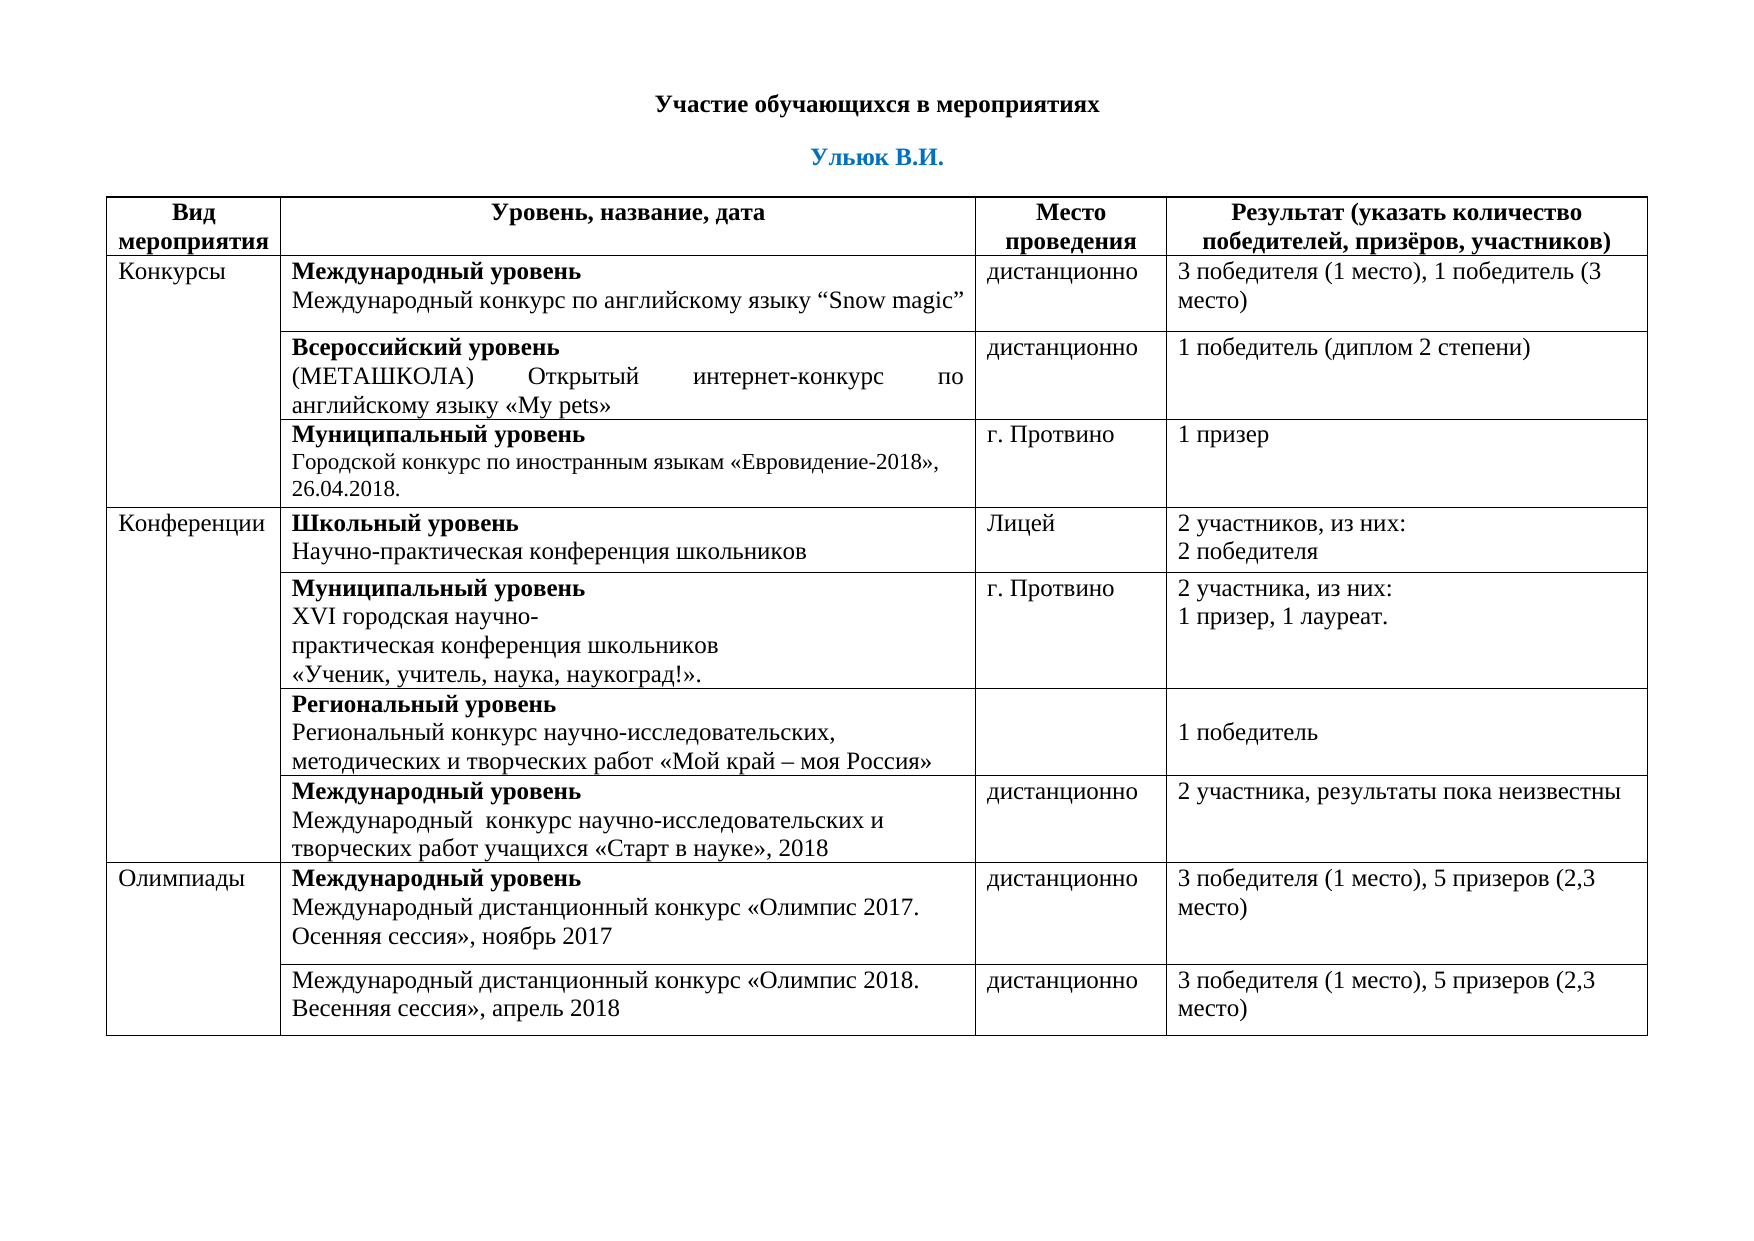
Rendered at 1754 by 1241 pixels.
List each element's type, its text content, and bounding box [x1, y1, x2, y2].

table_cell 3 победителя (1 место), 5 призеров (2,3 место) [1167, 965, 1647, 1035]
text Ульюк В.И. [118, 142, 1636, 171]
table_header Вид мероприятия [107, 198, 280, 255]
table_cell г. Протвино [976, 573, 1166, 688]
table_cell Международный дистанционный конкурс «Олимпис 2018. Весенняя сессия», апрель 2018 [281, 965, 975, 1035]
table_cell Международный уровень Международный конкурс по английскому языку “Snow magic” [281, 256, 975, 331]
table_cell 2 участников, из них: 2 победителя [1167, 508, 1647, 572]
table_cell 3 победителя (1 место), 5 призеров (2,3 место) [1167, 863, 1647, 964]
table_cell Конференции [107, 508, 280, 862]
text Участие обучающихся в мероприятиях [118, 89, 1636, 117]
table_cell дистанционно [976, 256, 1166, 331]
table_cell 3 победителя (1 место), 1 победитель (3 место) [1167, 256, 1647, 331]
table_cell 1 победитель [1167, 689, 1647, 775]
table_cell дистанционно [976, 776, 1166, 862]
table_cell Лицей [976, 508, 1166, 572]
table_cell 1 победитель (диплом 2 степени) [1167, 332, 1647, 418]
table_cell Региональный уровень Региональный конкурс научно-исследовательских, методических и творческих работ «Мой край – моя Россия» [281, 689, 975, 775]
table_cell Муниципальный уровень ХVI городская научно- практическая конференция школьников «Ученик, учитель, наука, наукоград!». [281, 573, 975, 688]
table_header Уровень, название, дата [281, 198, 975, 255]
table_cell Школьный уровень Научно-практическая конференция школьников [281, 508, 975, 572]
table_cell 2 участника, результаты пока неизвестны [1167, 776, 1647, 862]
table_cell 1 призер [1167, 420, 1647, 507]
table_cell Всероссийский уровень (МЕТАШКОЛА) Открытый интернет-конкурс по английскому языку «My pets» [281, 332, 975, 418]
table_cell 2 участника, из них: 1 призер, 1 лауреат. [1167, 573, 1647, 688]
table_cell Международный уровень Международный дистанционный конкурс «Олимпис 2017. Осенняя сессия», ноябрь 2017 [281, 863, 975, 964]
table_header Место проведения [976, 198, 1166, 255]
table_cell Международный уровень Международный конкурс научно-исследовательских и творческих работ учащихся «Старт в науке», 2018 [281, 776, 975, 862]
table_cell Олимпиады [107, 863, 280, 1035]
table_cell [976, 689, 1166, 775]
table_cell Конкурсы [107, 256, 280, 507]
table_cell дистанционно [976, 332, 1166, 418]
table_header Результат (указать количество победителей, призёров, участников) [1167, 198, 1647, 255]
table_cell дистанционно [976, 965, 1166, 1035]
table_cell Муниципальный уровень Городской конкурс по иностранным языкам «Евровидение-2018», 26.04.2018. [281, 420, 975, 507]
table_cell дистанционно [976, 863, 1166, 964]
table_cell г. Протвино [976, 420, 1166, 507]
